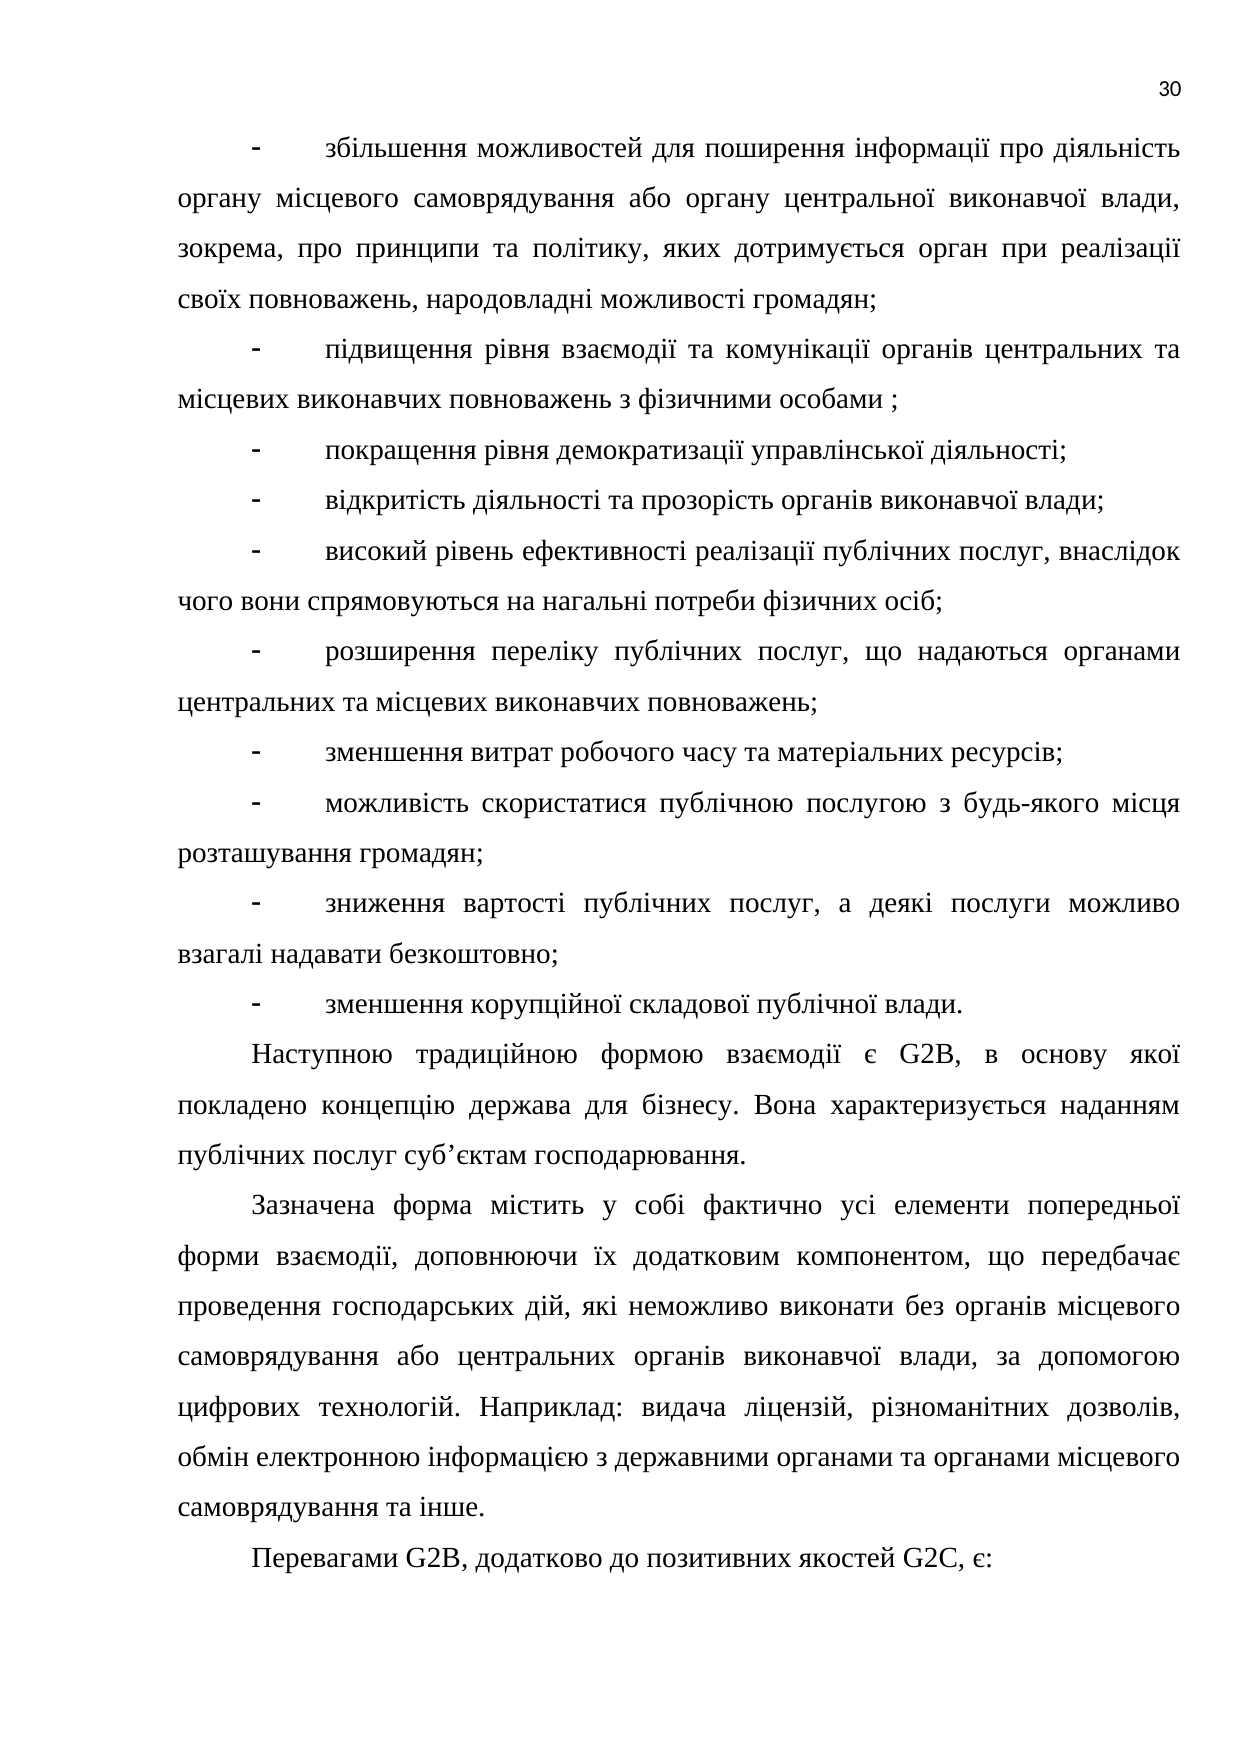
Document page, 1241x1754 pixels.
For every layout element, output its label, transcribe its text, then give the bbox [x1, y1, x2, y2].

list можливість скористатися публічною послугою з будь-якого місця розташування громадян; [177, 785, 1181, 869]
list зменшення витрат робочого часу та матеріальних ресурсів; [177, 734, 1181, 768]
list збільшення можливостей для поширення інформації про діяльність органу місцевого самоврядування або органу центральної виконавчої влади, зокрема, про принципи та політику, яких дотримується орган при реалізації своїх повноважень, народовладні можливості громадян; [177, 130, 1181, 314]
list підвищення рівня взаємодії та комунікації органів центральних та місцевих виконавчих повноважень з фізичними особами ; [177, 331, 1181, 415]
list високий рівень ефективності реалізації публічних послуг, внаслідок чого вони спрямовуються на нагальні потреби фізичних осіб; [177, 533, 1181, 617]
text Наступною традиційною формою взаємодії є G2B, в основу якої покладено концепцію держава для бізнесу. Вона характеризується наданням публічних послуг суб’єктам господарювання. [177, 1037, 1181, 1171]
list покращення рівня демократизації управлінської діяльності; [177, 432, 1181, 466]
text Перевагами G2B, додатково до позитивних якостей G2C, є: [177, 1540, 1181, 1573]
text Зазначена форма містить у собі фактично усі елементи попередньої форми взаємодії, доповнюючи їх додатковим компонентом, що передбачає проведення господарських дій, які неможливо виконати без органів місцевого самоврядування або центральних органів виконавчої влади, за допомогою цифрових технологій. Наприклад: видача ліцензій, різноманітних дозволів, обмін електронною інформацією з державними органами та органами місцевого самоврядування та інше. [177, 1187, 1181, 1523]
list відкритість діяльності та прозорість органів виконавчої влади; [177, 482, 1181, 516]
list зменшення корупційної складової публічної влади. [177, 986, 1181, 1020]
list розширення переліку публічних послуг, що надаються органами центральних та місцевих виконавчих повноважень; [177, 633, 1181, 717]
list зниження вартості публічних послуг, а деякі послуги можливо взагалі надавати безкоштовно; [177, 885, 1181, 969]
